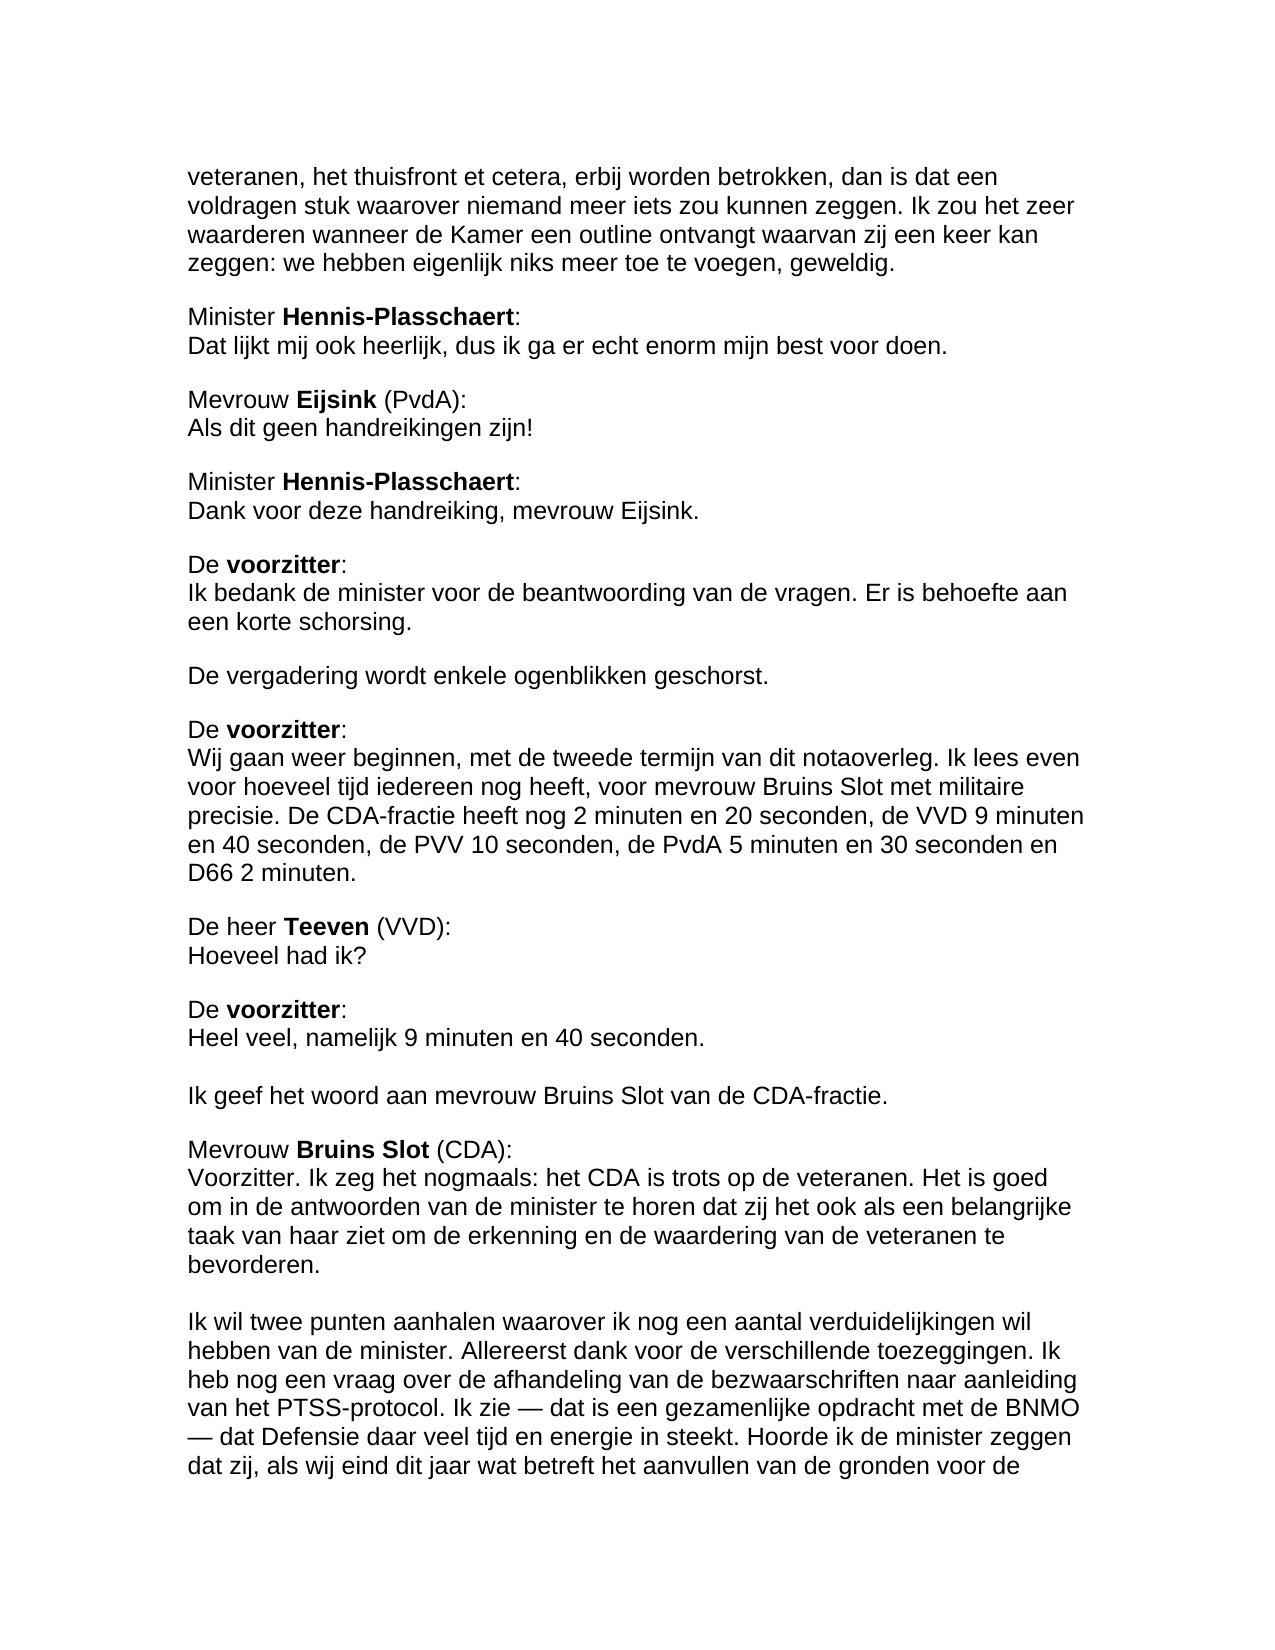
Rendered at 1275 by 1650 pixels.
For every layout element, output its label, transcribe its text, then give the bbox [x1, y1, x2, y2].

text De heer Teeven (VVD): Hoeveel had ik? [187, 912, 1087, 969]
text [187, 1134, 1087, 1479]
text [187, 162, 1087, 277]
text De vergadering wordt enkele ogenblikken geschorst. [187, 661, 1087, 689]
text De voorzitter: Heel veel, namelijk 9 minuten en 40 seconden. Ik geef het woord aan mevrouw Bruins Slot van de CDA-fractie. [187, 994, 1087, 1109]
text Minister Hennis-Plasschaert: Dank voor deze handreiking, mevrouw Eijsink. [187, 467, 1087, 524]
text De voorzitter: Wij gaan weer beginnen, met de tweede termijn van dit notaoverleg. Ik lees even voor hoeveel tijd iedereen nog heeft, voor mevrouw Bruins Slot met militaire precisie. De CDA-fractie heeft nog 2 minuten en 20 seconden, de VVD 9 minuten en 40 seconden, de PVV 10 seconden, de PvdA 5 minuten en 30 seconden en D66 2 minuten. [187, 714, 1087, 887]
text De voorzitter: Ik bedank de minister voor de beantwoording van de vragen. Er is behoefte aan een korte schorsing. [187, 549, 1087, 636]
text Minister Hennis-Plasschaert: Dat lijkt mij ook heerlijk, dus ik ga er echt enorm mijn best voor doen. [187, 302, 1087, 359]
text Mevrouw Eijsink (PvdA): Als dit geen handreikingen zijn! [187, 384, 1087, 442]
